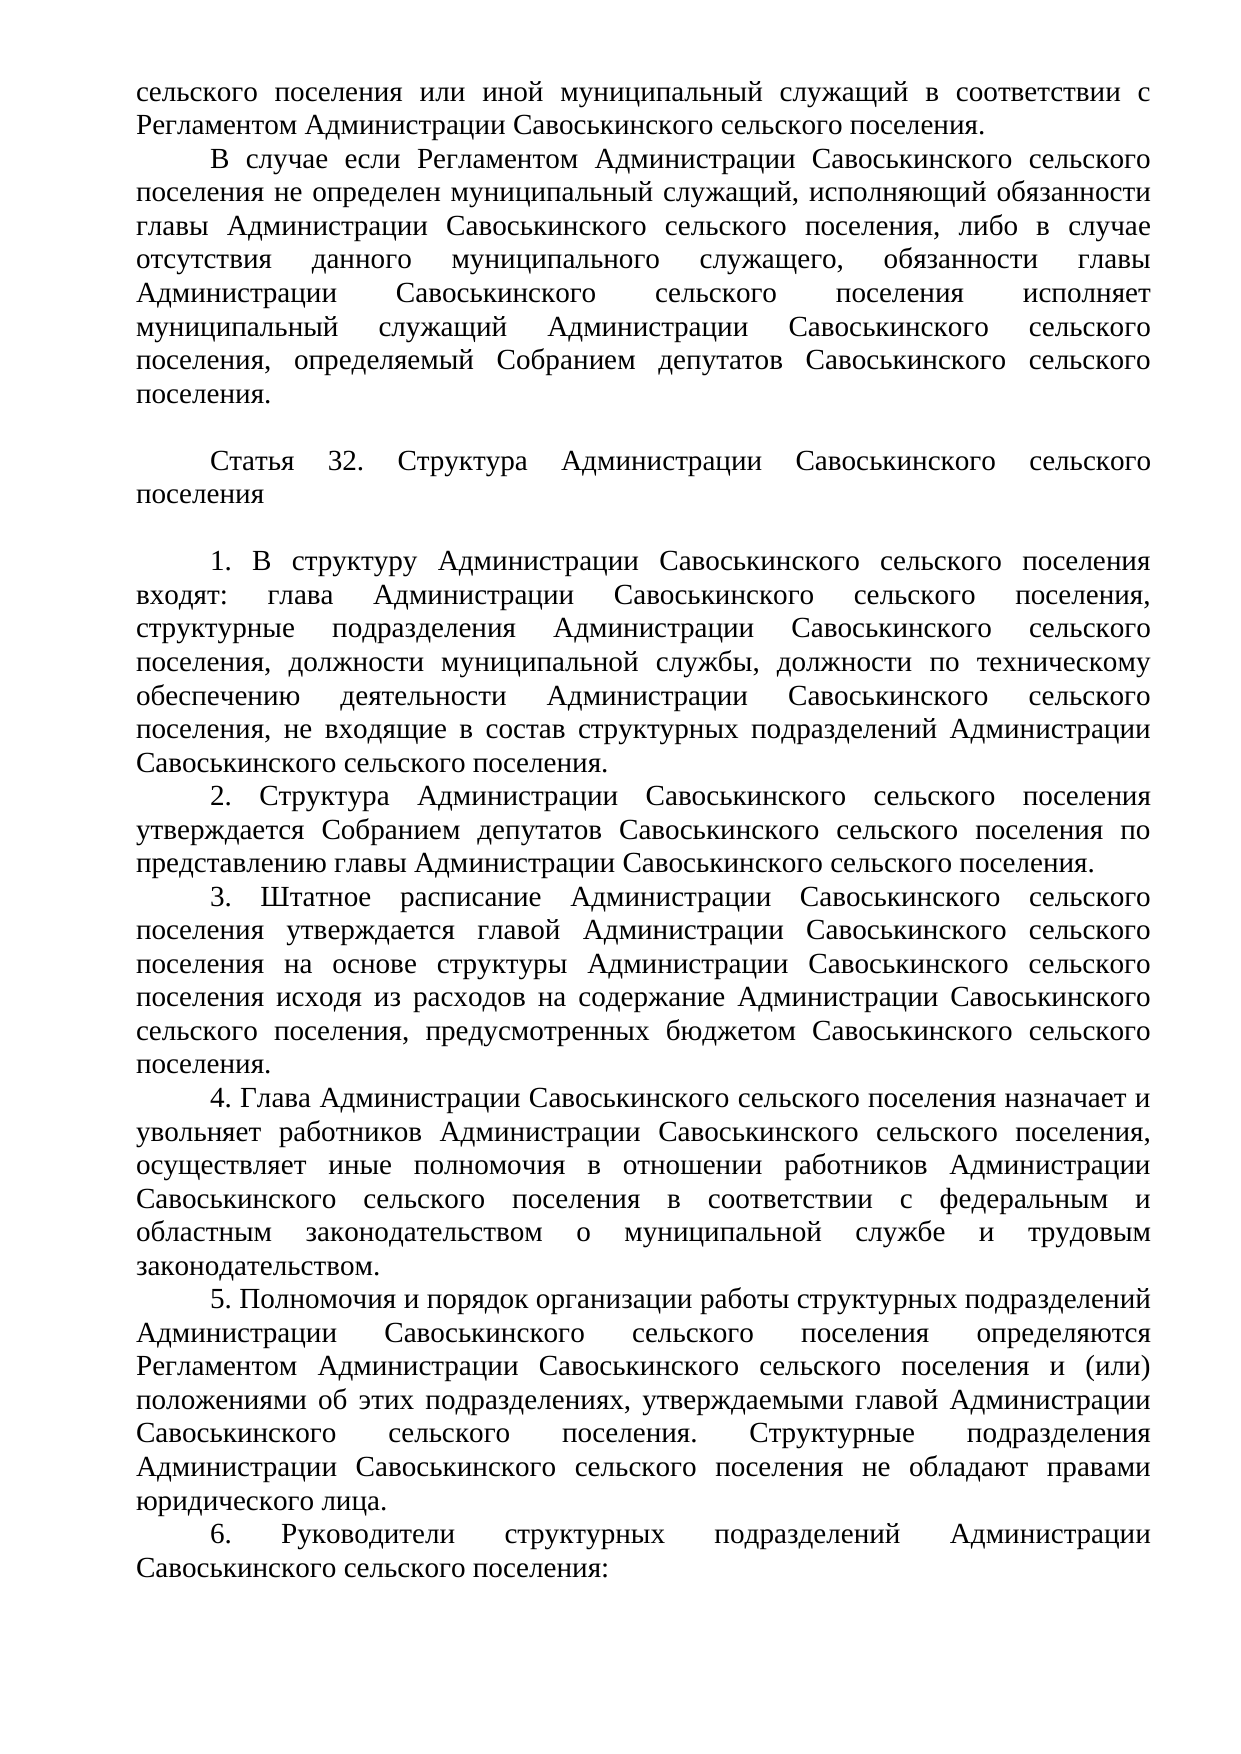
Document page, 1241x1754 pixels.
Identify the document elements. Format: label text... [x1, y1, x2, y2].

text 5. Полномочия и порядок организации работы структурных подразделений Администрации Савоськинского сельского поселения определяются Регламентом Администрации Савоськинского сельского поселения и (или) положениями об этих подразделениях, утверждаемыми главой Администрации Савоськинского сельского поселения. Структурные подразделения Администрации Савоськинского сельского поселения не обладают правами юридического лица. [136, 1281, 1152, 1516]
text 1. В структуру Администрации Савоськинского сельского поселения входят: глава Администрации Савоськинского сельского поселения, структурные подразделения Администрации Савоськинского сельского поселения, должности муниципальной службы, должности по техническому обеспечению деятельности Администрации Савоськинского сельского поселения, не входящие в состав структурных подразделений Администрации Савоськинского сельского поселения. [136, 543, 1152, 778]
text 3. Штатное расписание Администрации Савоськинского сельского поселения утверждается главой Администрации Савоськинского сельского поселения на основе структуры Администрации Савоськинского сельского поселения исходя из расходов на содержание Администрации Савоськинского сельского поселения, предусмотренных бюджетом Савоськинского сельского поселения. [136, 879, 1152, 1080]
text Статья 32. Структура Администрации Савоськинского сельского поселения [136, 443, 1152, 510]
text 6. Руководители структурных подразделений Администрации Савоськинского сельского поселения: [136, 1516, 1152, 1583]
text 4. Глава Администрации Савоськинского сельского поселения назначает и увольняет работников Администрации Савоськинского сельского поселения, осуществляет иные полномочия в отношении работников Администрации Савоськинского сельского поселения в соответствии с федеральным и областным законодательством о муниципальной службе и трудовым законодательством. [136, 1080, 1152, 1281]
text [136, 74, 1152, 141]
text 2. Структура Администрации Савоськинского сельского поселения утверждается Собранием депутатов Савоськинского сельского поселения по представлению главы Администрации Савоськинского сельского поселения. [136, 778, 1152, 879]
text В случае если Регламентом Администрации Савоськинского сельского поселения не определен муниципальный служащий, исполняющий обязанности главы Администрации Савоськинского сельского поселения, либо в случае отсутствия данного муниципального служащего, обязанности главы Администрации Савоськинского сельского поселения исполняет муниципальный служащий Администрации Савоськинского сельского поселения, определяемый Собранием депутатов Савоськинского сельского поселения. [136, 141, 1152, 409]
